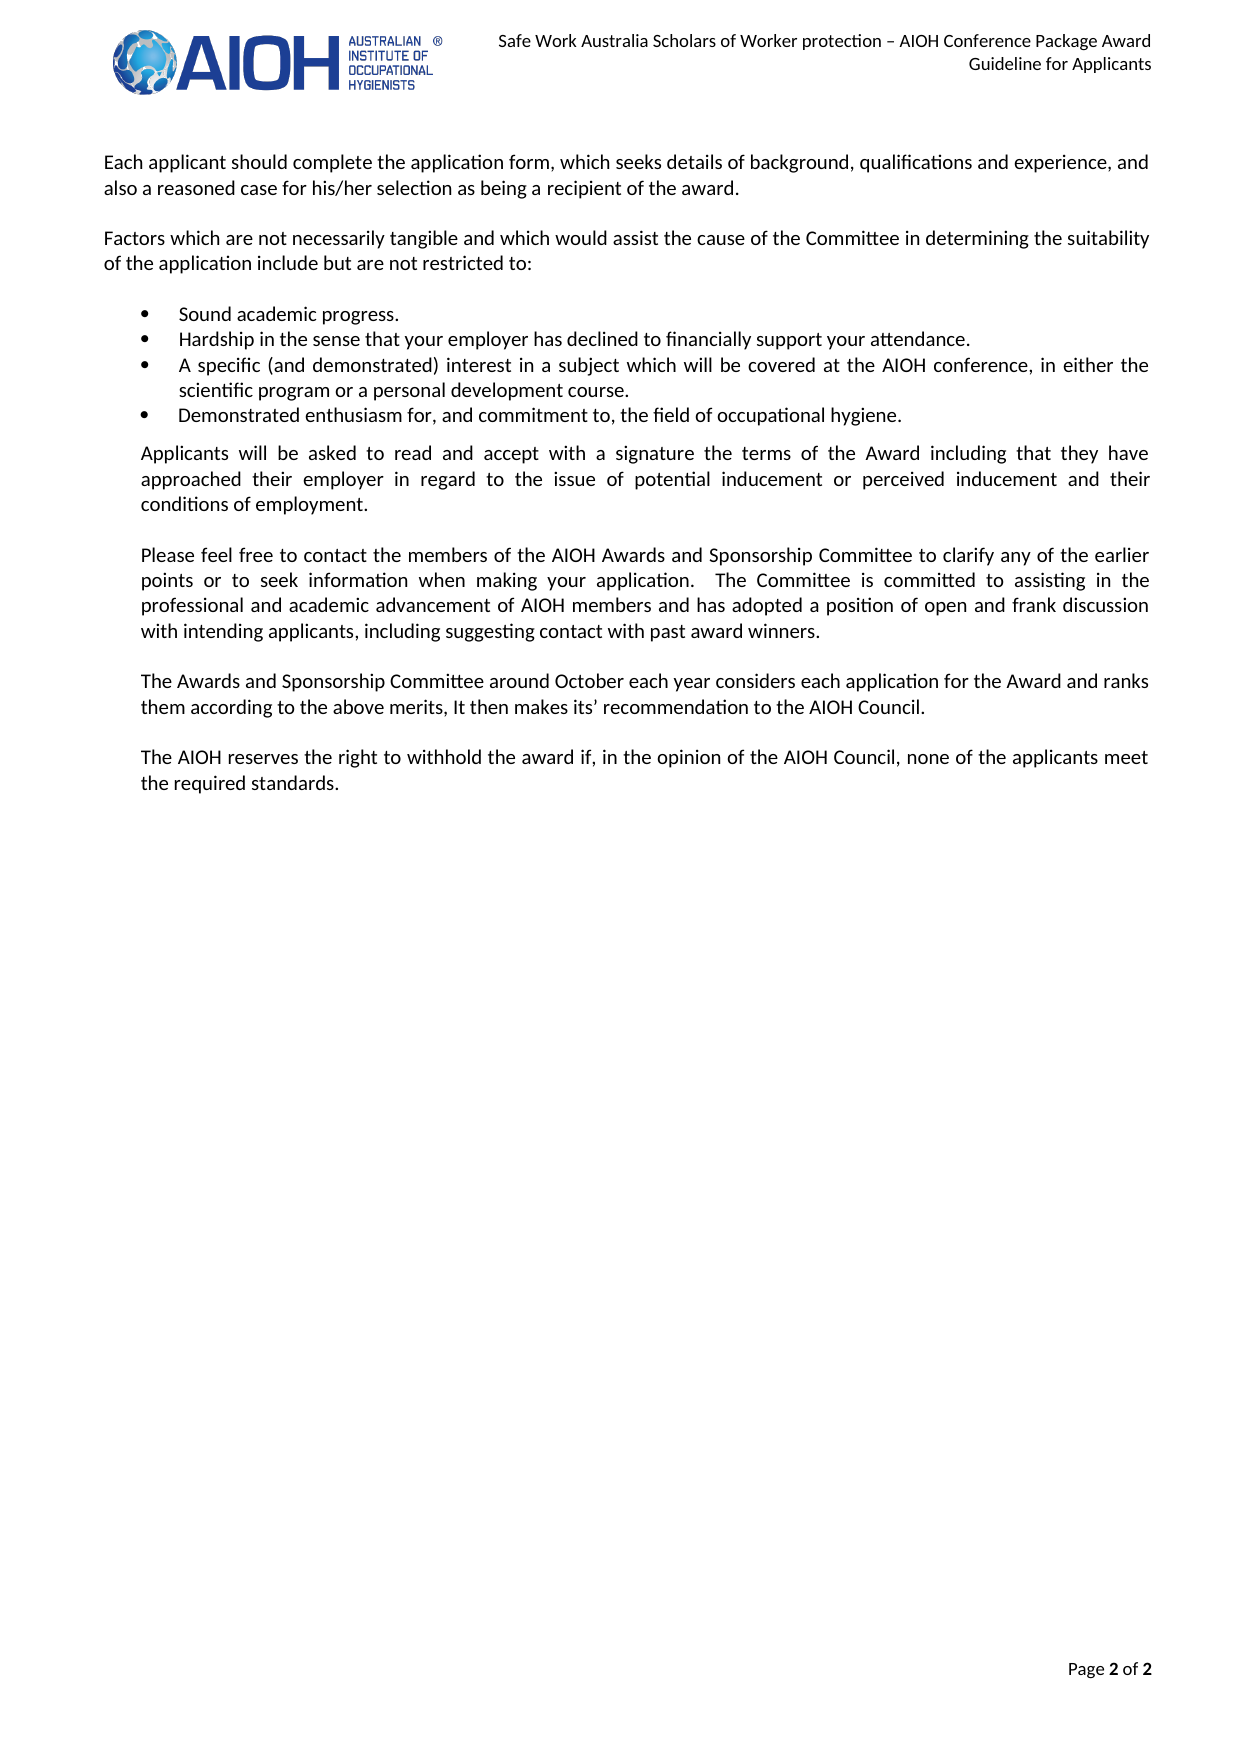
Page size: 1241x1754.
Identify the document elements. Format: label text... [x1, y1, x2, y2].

text Factors which are not necessarily tangible and which would assist the cause of the Committee in determining the suitability of the application include but are not restricted to: [103, 225, 1152, 276]
text Please feel free to contact the members of the AIOH Awards and Sponsorship Committee to clarify any of the earlier points or to seek information when making your application. The Committee is committed to assisting in the professional and academic advancement of AIOH members and has adopted a position of open and frank discussion with intending applicants, including suggesting contact with past award winners. [141, 542, 1152, 643]
list Demonstrated enthusiasm for, and commitment to, the field of occupational hygiene. [141, 403, 1152, 428]
list Hardship in the sense that your employer has declined to financially support your attendance. [141, 326, 1152, 352]
list A specific (and demonstrated) interest in a subject which will be covered at the AIOH conference, in either the scientific program or a personal development course. [141, 352, 1152, 403]
text Each applicant should complete the application form, which seeks details of background, qualifications and experience, and also a reasoned case for his/her selection as being a recipient of the award. [103, 149, 1152, 200]
picture [112, 29, 443, 95]
text The Awards and Sponsorship Committee around October each year considers each application for the Award and ranks them according to the above merits, It then makes its’ recommendation to the AIOH Council. [141, 668, 1152, 719]
list Sound academic progress. [141, 301, 1152, 326]
text The AIOH reserves the right to withhold the award if, in the opinion of the AIOH Council, none of the applicants meet the required standards. [141, 744, 1152, 795]
text Applicants will be asked to read and accept with a signature the terms of the Award including that they have approached their employer in regard to the issue of potential inducement or perceived inducement and their conditions of employment. [141, 441, 1152, 517]
